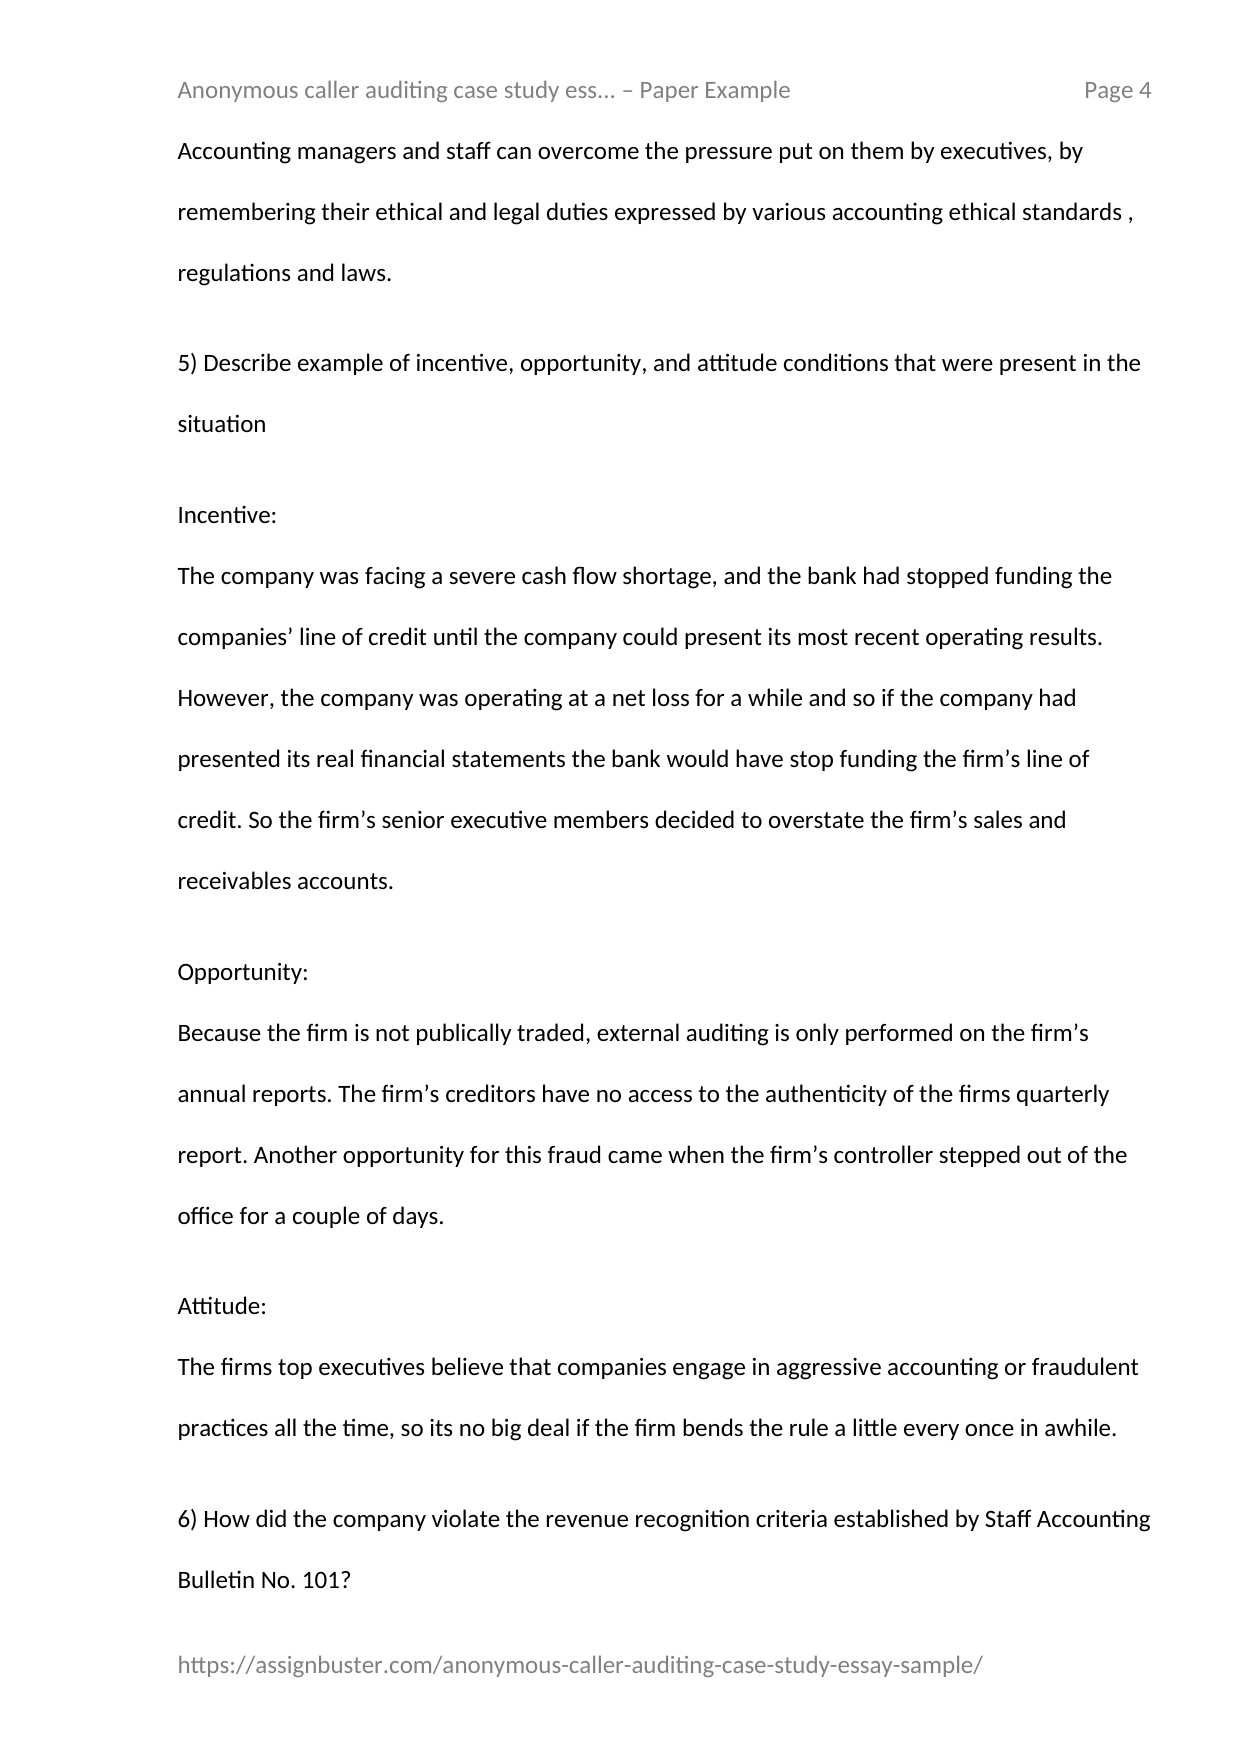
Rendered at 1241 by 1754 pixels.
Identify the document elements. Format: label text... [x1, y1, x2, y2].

text Opportunity: Because the firm is not publically traded, external auditing is only performed on the firm’s annual reports. The firm’s creditors have no access to the authenticity of the firms quarterly report. Another opportunity for this fraud came when the firm’s controller stepped out of the office for a couple of days. [177, 956, 1152, 1230]
text 6) How did the company violate the revenue recognition criteria established by Staff Accounting Bulletin No. 101? [177, 1503, 1152, 1594]
text Accounting managers and staff can overcome the pressure put on them by executives, by remembering their ethical and legal duties expressed by various accounting ethical standards , regulations and laws. [177, 135, 1152, 287]
text Attitude: The firms top executives believe that companies engage in aggressive accounting or fraudulent practices all the time, so its no big deal if the firm bends the rule a little every once in awhile. [177, 1290, 1152, 1443]
text 5) Describe example of incentive, opportunity, and attitude conditions that were present in the situation [177, 347, 1152, 439]
text Incentive: The company was facing a severe cash flow shortage, and the bank had stopped funding the companies’ line of credit until the company could present its most recent operating results. However, the company was operating at a net loss for a while and so if the company had presented its real financial statements the bank would have stop funding the firm’s line of credit. So the firm’s senior executive members decided to overstate the firm’s sales and receivables accounts. [177, 499, 1152, 896]
